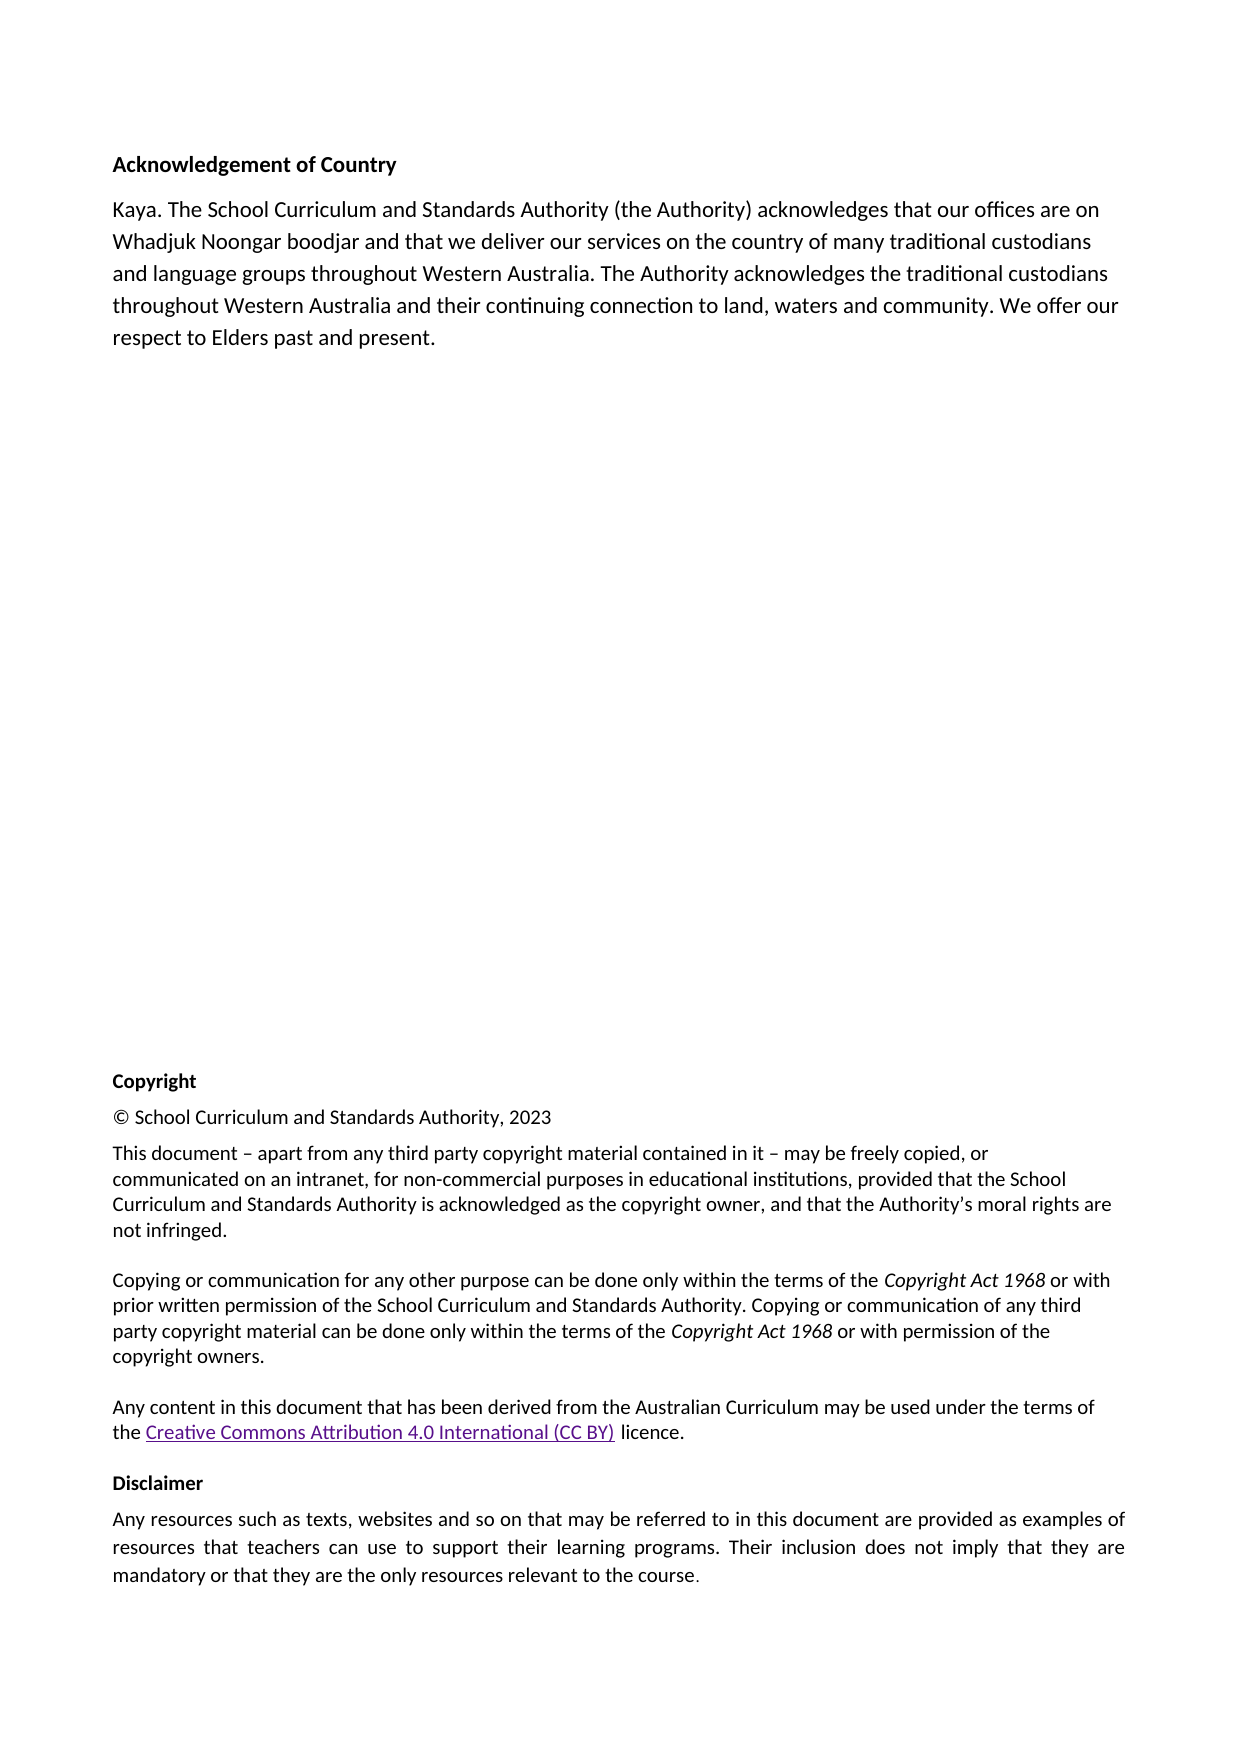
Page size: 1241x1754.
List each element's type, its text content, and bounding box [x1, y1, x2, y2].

text Copyright [112, 1068, 1128, 1093]
text © School Curriculum and Standards Authority, 2023 [112, 1104, 1128, 1130]
text Any content in this document that has been derived from the Australian Curriculum may be used under the terms of the Creative Commons Attribution 4.0 International (CC BY) licence. [112, 1394, 1121, 1445]
text Disclaimer [112, 1470, 1128, 1495]
text Kaya. The School Curriculum and Standards Authority (the Authority) acknowledges that our offices are on Whadjuk Noongar boodjar and that we deliver our services on the country of many traditional custodians and language groups throughout Western Australia. The Authority acknowledges the traditional custodians throughout Western Australia and their continuing connection to land, waters and community. We offer our respect to Elders past and present. [112, 195, 1128, 351]
text Copying or communication for any other purpose can be done only within the terms of the Copyright Act 1968 or with prior written permission of the School Curriculum and Standards Authority. Copying or communication of any third party copyright material can be done only within the terms of the Copyright Act 1968 or with permission of the copyright owners. [112, 1267, 1121, 1369]
text Any resources such as texts, websites and so on that may be referred to in this document are provided as examples of resources that teachers can use to support their learning programs. Their inclusion does not imply that they are mandatory or that they are the only resources relevant to the course. [112, 1506, 1128, 1587]
text This document – apart from any third party copyright material contained in it – may be freely copied, or communicated on an intranet, for non-commercial purposes in educational institutions, provided that the School Curriculum and Standards Authority is acknowledged as the copyright owner, and that the Authority’s moral rights are not infringed. [112, 1141, 1121, 1242]
text Acknowledgement of Country [112, 150, 1128, 178]
